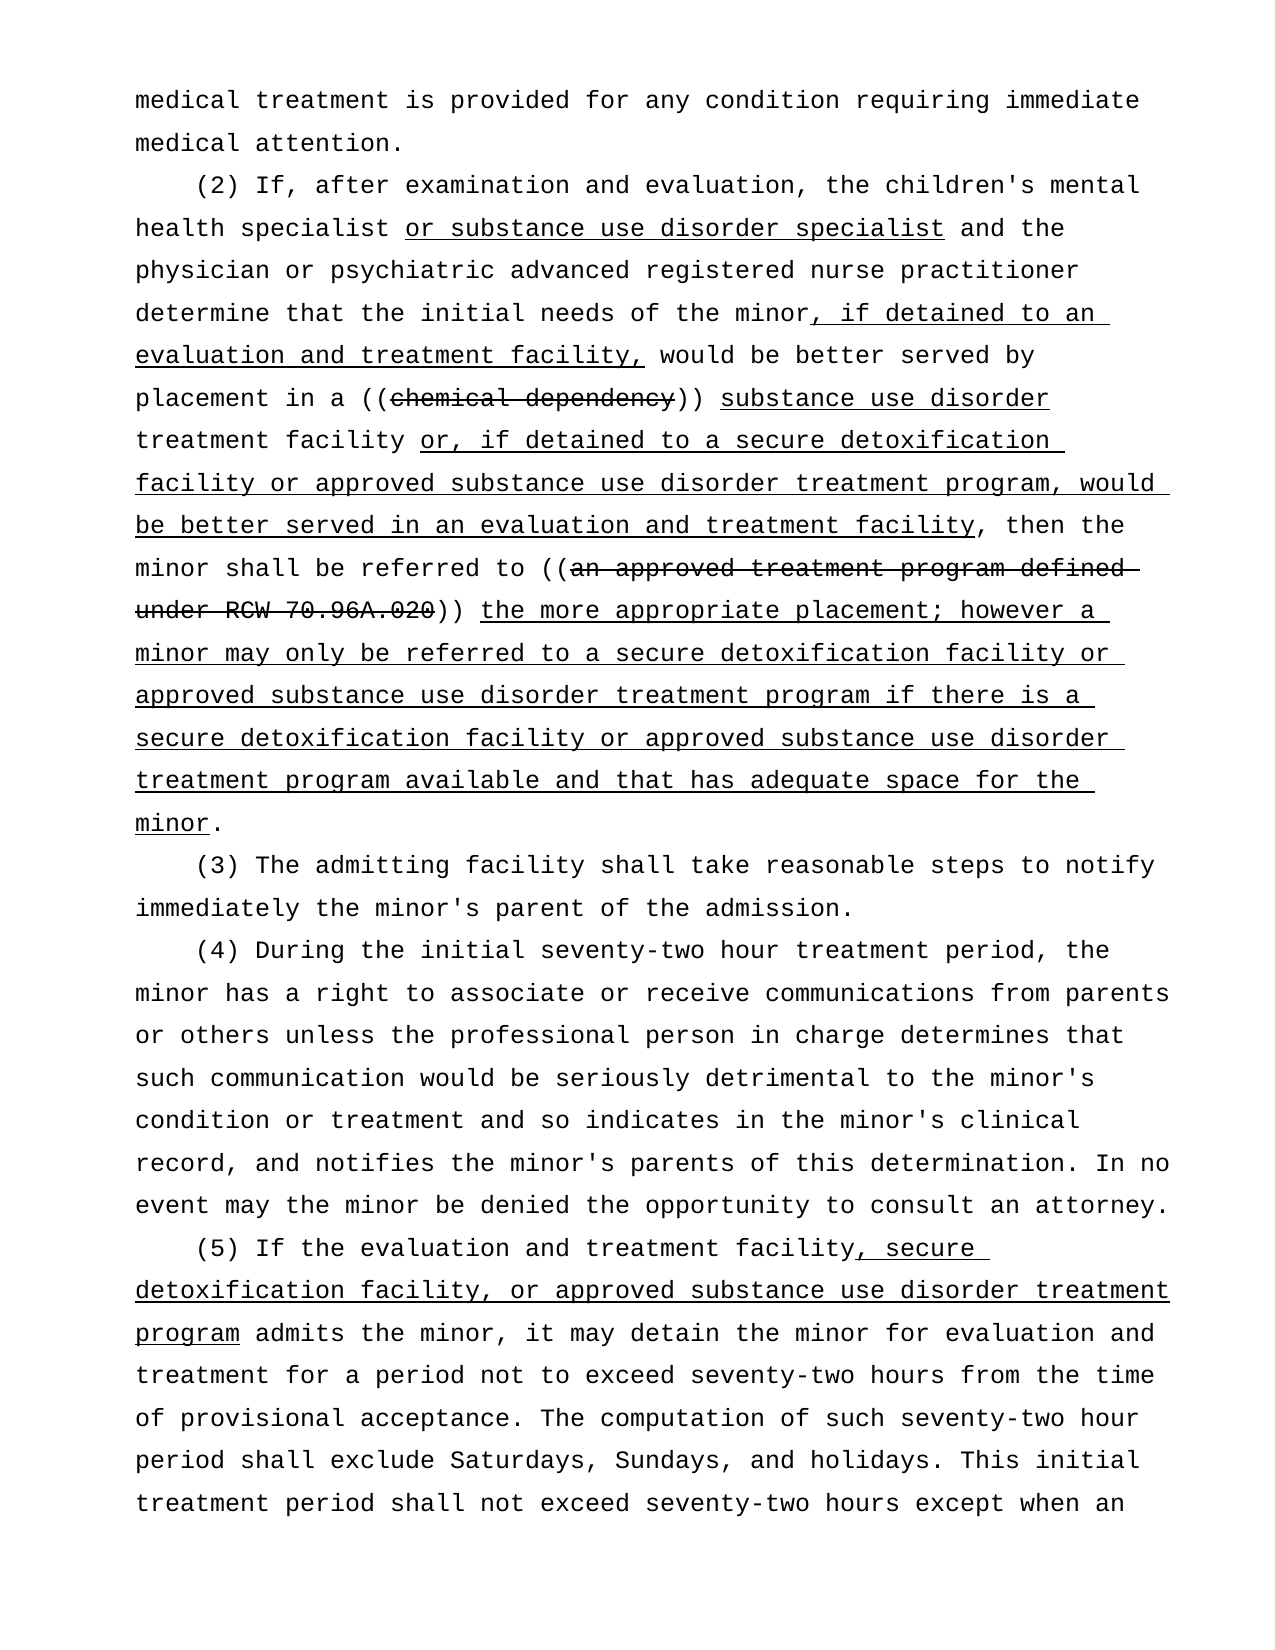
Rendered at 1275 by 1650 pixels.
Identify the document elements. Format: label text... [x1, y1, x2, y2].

text (2) If, after examination and evaluation, the children's mental health specialist or substance use disorder specialist and the physician or psychiatric advanced registered nurse practitioner determine that the initial needs of the minor, if detained to an evaluation and treatment facility, would be better served by placement in a ((chemical dependency)) substance use disorder treatment facility or, if detained to a secure detoxification facility or approved substance use disorder treatment program, would be better served in an evaluation and treatment facility, then the minor shall be referred to ((an approved treatment program defined under RCW 70.96A.020)) the more appropriate placement; however a minor may only be referred to a secure detoxification facility or approved substance use disorder treatment program if there is a secure detoxification facility or approved substance use disorder treatment program available and that has adequate space for the minor. [135, 160, 1170, 494]
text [135, 75, 1170, 160]
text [135, 1303, 1170, 1520]
text (3) The admitting facility shall take reasonable steps to notify immediately the minor's parent of the admission. [135, 840, 1170, 925]
text (2) If, after examination and evaluation, the children's mental health specialist or substance use disorder specialist and the physician or psychiatric advanced registered nurse practitioner determine that the initial needs of the minor, if detained to an evaluation and treatment facility, would be better served by placement in a ((chemical dependency)) substance use disorder treatment facility or, if detained to a secure detoxification facility or approved substance use disorder treatment program, would be better served in an evaluation and treatment facility, then the minor shall be referred to ((an approved treatment program defined under RCW 70.96A.020)) the more appropriate placement; however a minor may only be referred to a secure detoxification facility or approved substance use disorder treatment program if there is a secure detoxification facility or approved substance use disorder treatment program available and that has adequate space for the minor. [135, 495, 1170, 840]
text (4) During the initial seventy-two hour treatment period, the minor has a right to associate or receive communications from parents or others unless the professional person in charge determines that such communication would be seriously detrimental to the minor's condition or treatment and so indicates in the minor's clinical record, and notifies the minor's parents of this determination. In no event may the minor be denied the opportunity to consult an attorney. [135, 925, 1170, 1222]
